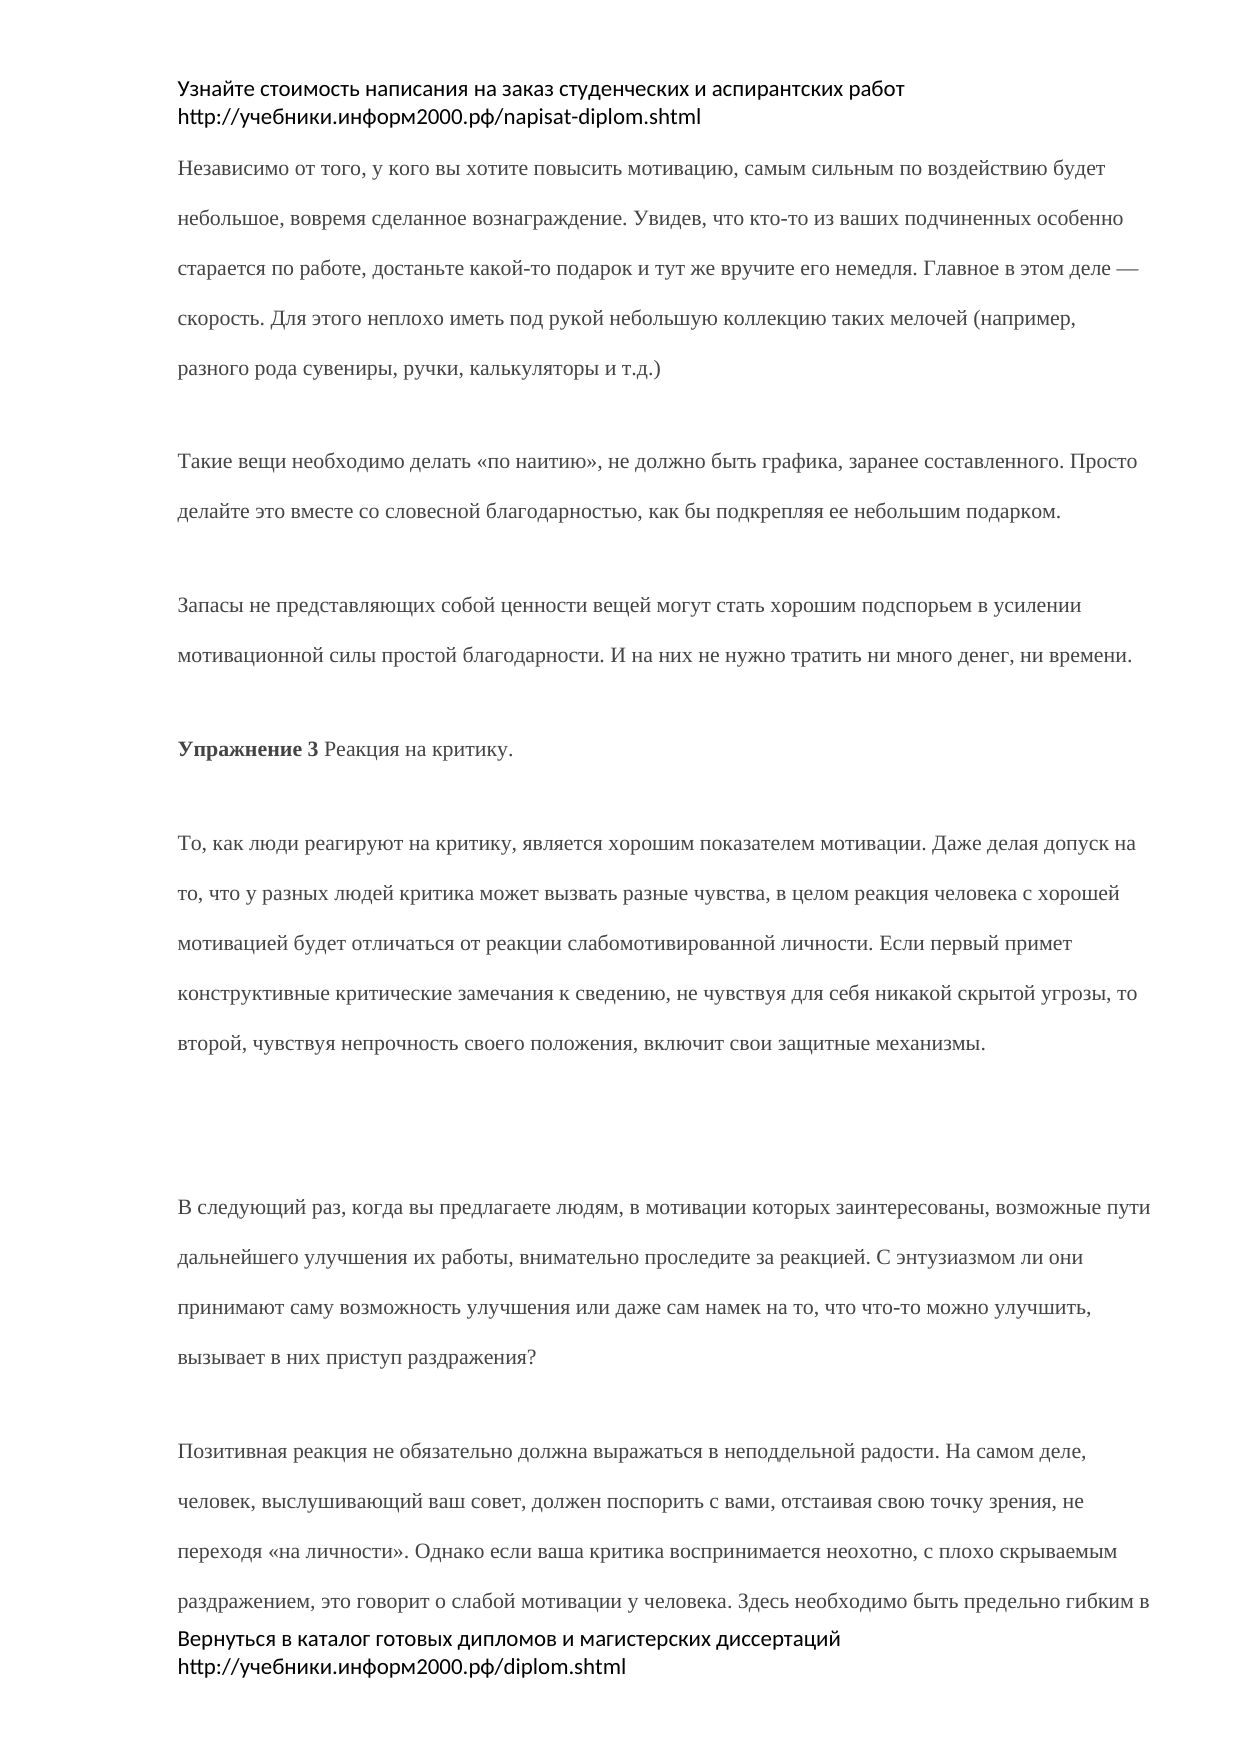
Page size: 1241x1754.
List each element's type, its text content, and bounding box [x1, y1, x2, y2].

text Независимо от того, у кого вы хотите повысить мотивацию, самым сильным по воздействию будет небольшое, вовремя сделанное вознаграждение. Увидев, что кто-то из ваших подчиненных особенно старается по работе, достаньте какой-то подарок и тут же вручите его немедля. Главное в этом деле — скорость. Для этого неплохо иметь под рукой небольшую коллекцию таких мелочей (например, разного рода сувениры, ручки, калькуляторы и т.д.) [177, 130, 1152, 380]
text Такие вещи необходимо делать «по наитию», не должно быть графика, заранее составленного. Просто делайте это вместе со словесной благодарностью, как бы подкрепляя ее небольшим подарком. [177, 423, 1152, 523]
text То, как люди реагируют на критику, является хорошим показателем мотивации. Даже делая допуск на то, что у разных людей критика может вызвать разные чувства, в целом реакция человека с хорошей мотивацией будет отличаться от реакции слабомотивированной личности. Если первый примет конструктивные критические замечания к сведению, не чувствуя для себя никакой скрытой угрозы, то второй, чувствуя непрочность своего положения, включит свои защитные механизмы. [177, 805, 1152, 1055]
text В следующий раз, когда вы предлагаете людям, в мотивации которых заинтересованы, возможные пути дальнейшего улучшения их работы, внимательно проследите за реакцией. С энтузиазмом ли они принимают саму возможность улучшения или даже сам намек на то, что что-то можно улучшить, вызывает в них приступ раздражения? [177, 1169, 1152, 1369]
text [177, 1413, 1152, 1613]
text Запасы не представляющих собой ценности вещей могут стать хорошим подспорьем в усилении мотивационной силы простой благодарности. И на них не нужно тратить ни много денег, ни времени. [177, 567, 1152, 667]
text Упражнение 3 Реакция на критику. [177, 711, 1152, 761]
